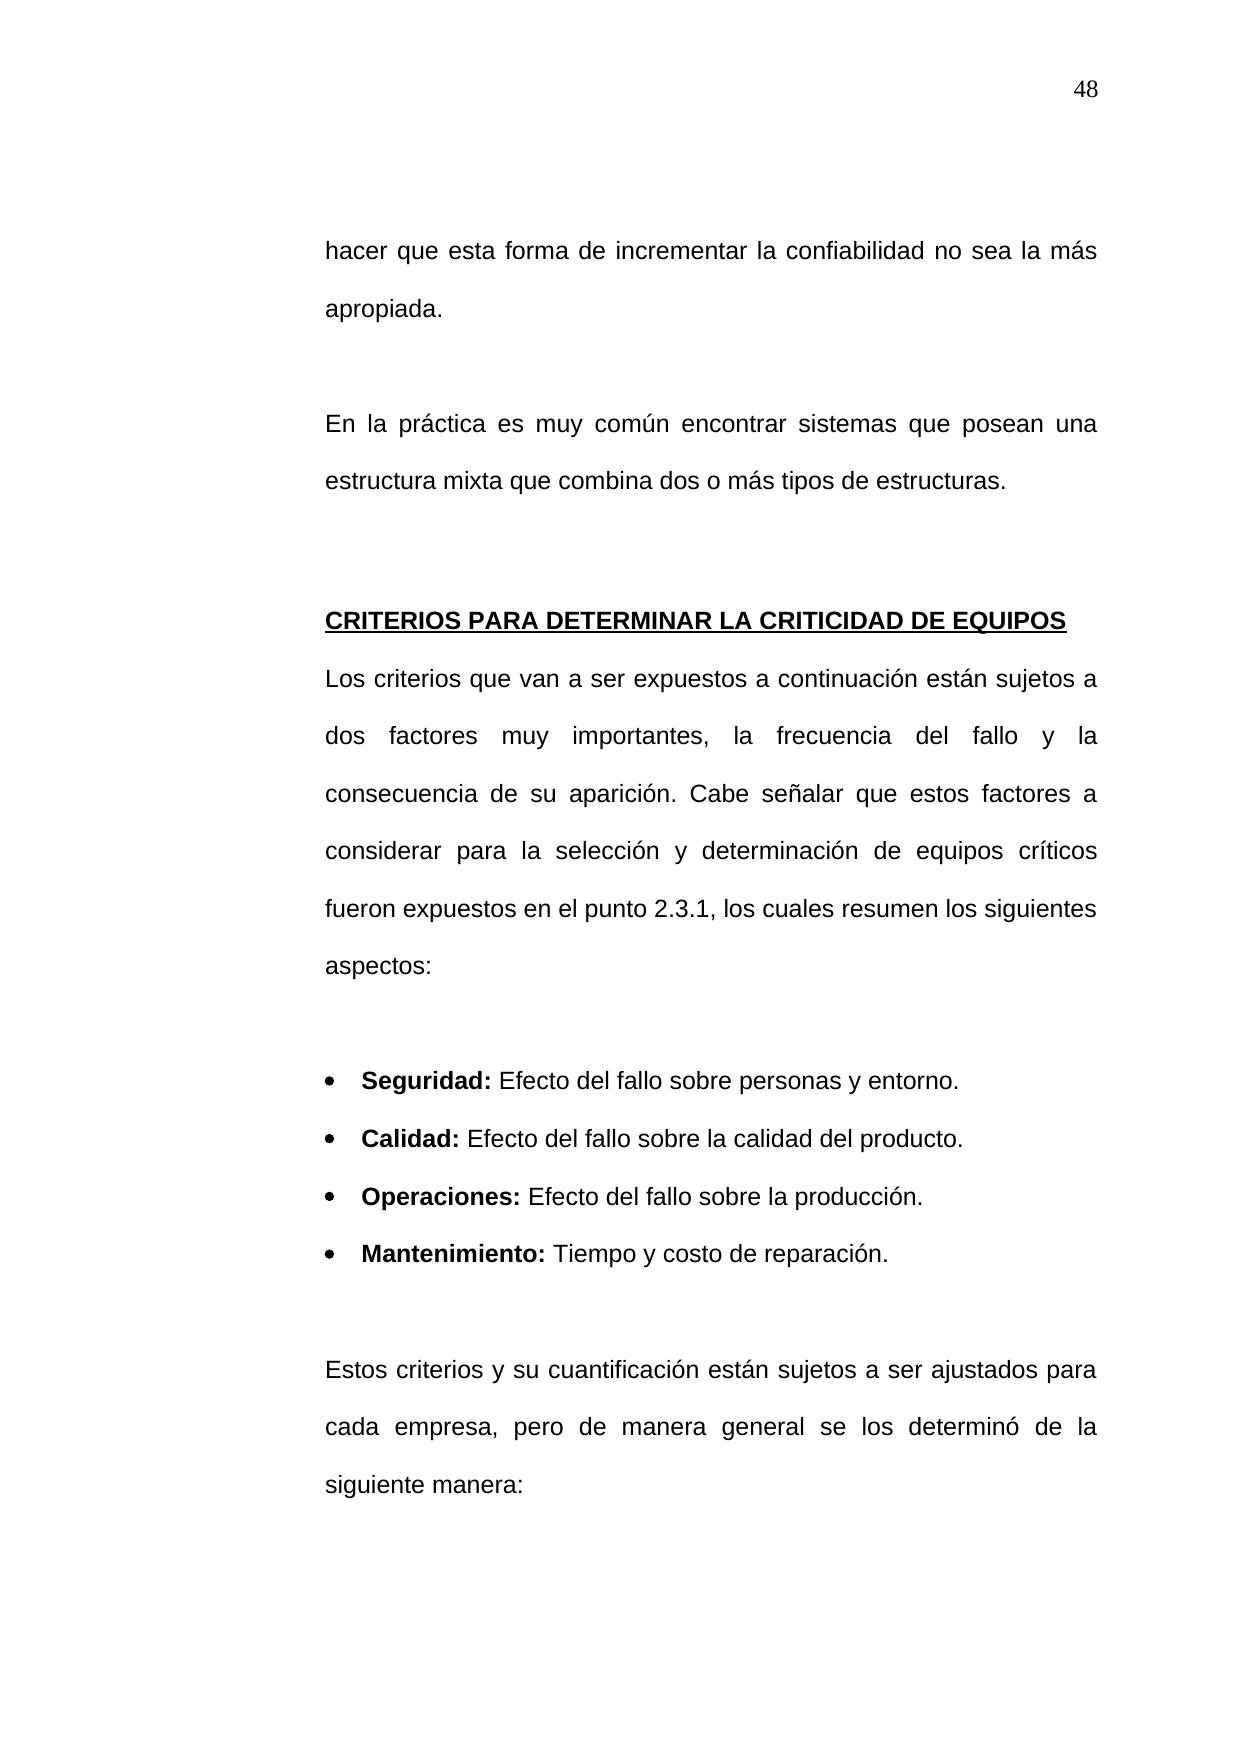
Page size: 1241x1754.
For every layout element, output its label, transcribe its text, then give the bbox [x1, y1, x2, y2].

list Operaciones: Efecto del fallo sobre la producción. [325, 1182, 1098, 1211]
list Seguridad: Efecto del fallo sobre personas y entorno. [325, 1066, 1098, 1095]
text En la práctica es muy común encontrar sistemas que posean una estructura mixta que combina dos o más tipos de estructuras. [325, 409, 1098, 495]
text Los criterios que van a ser expuestos a continuación están sujetos a dos factores muy importantes, la frecuencia del fallo y la consecuencia de su aparición. Cabe señalar que estos factores a considerar para la selección y determinación de equipos críticos fueron expuestos en el punto 2.3.1, los cuales resumen los siguientes aspectos: [325, 664, 1098, 980]
text Estos criterios y su cuantificación están sujetos a ser ajustados para cada empresa, pero de manera general se los determinó de la siguiente manera: [325, 1354, 1098, 1498]
list Calidad: Efecto del fallo sobre la calidad del producto. [325, 1124, 1098, 1153]
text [325, 236, 1098, 322]
list Mantenimiento: Tiempo y costo de reparación. [325, 1239, 1098, 1268]
text CRITERIOS PARA DETERMINAR [325, 606, 1098, 635]
